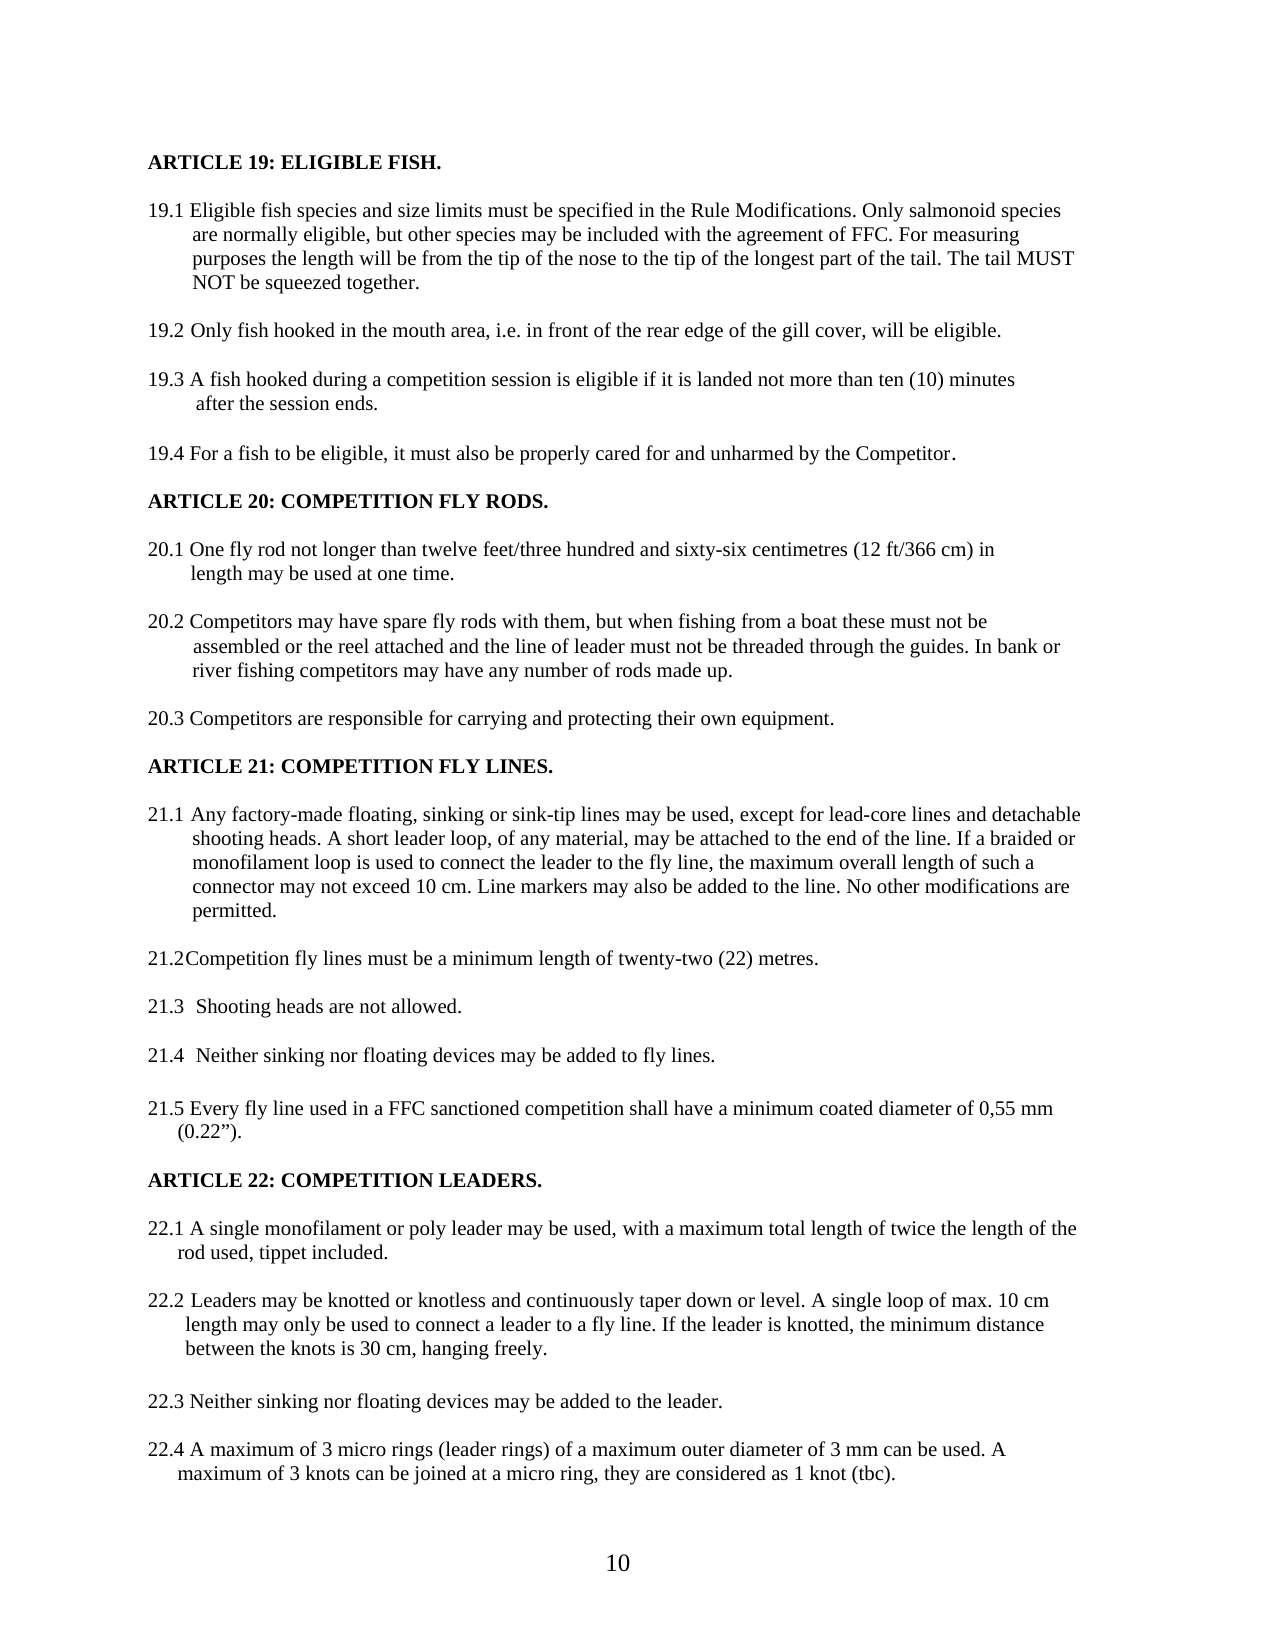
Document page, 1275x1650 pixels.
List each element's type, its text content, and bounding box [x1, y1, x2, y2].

text 22.3 Neither sinking nor floating devices may be added to the leader. [148, 1389, 1087, 1413]
text 20.1 One fly rod not longer than twelve feet/three hundred and sixty-six centimetres (12 ft/366 cm) in [148, 537, 1087, 561]
text 21.1 Any factory-made floating, sinking or sink-tip lines may be used, except for lead-core lines and detachable shooting heads. A short leader loop, of any material, may be attached to the end of the line. If a braided or monofilament loop is used to connect the leader to the fly line, the maximum overall length of such a connector may not exceed 10 cm. Line markers may also be added to the line. No other modifications are permitted. [148, 802, 1087, 922]
text ARTICLE 22: COMPETITION LEADERS. [148, 1168, 1087, 1192]
text ARTICLE 21: COMPETITION FLY LINES. [148, 754, 1087, 778]
text 19.3 A fish hooked during a competition session is eligible if it is landed not more than ten (10) minutes [148, 367, 1087, 391]
list Only fish hooked in the mouth area, i.e. in front of the rear edge of the gill cover, will be eligible. [148, 318, 1087, 342]
text ARTICLE 20: COMPETITION FLY RODS. [148, 489, 1087, 513]
text assembled or the reel attached and the line of leader must not be threaded through the guides. In bank or river fishing competitors may have any number of rods made up. [177, 633, 1087, 682]
list Shooting heads are not allowed. [148, 994, 1087, 1018]
text after the session ends. [148, 391, 1087, 415]
text ARTICLE 19: ELIGIBLE FISH. [148, 150, 1087, 174]
text 20.3 Competitors are responsible for carrying and protecting their own equipment. [148, 706, 1087, 730]
text 22.4 A maximum of 3 micro rings (leader rings) of a maximum outer diameter of 3 mm can be used. A maximum of 3 knots can be joined at a micro ring, they are considered as 1 knot (tbc). [148, 1437, 1087, 1485]
text 21.5 Every fly line used in a FFC sanctioned competition shall have a minimum coated diameter of 0,55 mm (0.22”). [148, 1095, 1087, 1143]
text 20.2 Competitors may have spare fly rods with them, but when fishing from a boat these must not be [148, 609, 1087, 633]
list Competition fly lines must be a minimum length of twenty-two (22) metres. [148, 946, 1087, 970]
text 19.1 Eligible fish species and size limits must be specified in the Rule Modifications. Only salmonoid species are normally eligible, but other species may be included with the agreement of FFC. For measuring purposes the length will be from the tip of the nose to the tip of the longest part of the tail. The tail MUST NOT be squeezed together. [148, 198, 1087, 294]
list Neither sinking nor floating devices may be added to fly lines. [148, 1043, 1087, 1067]
text 19.4 For a fish to be eligible, it must also be properly cared for and unharmed by the Competitor. [148, 439, 1087, 465]
text 22.1 A single monofilament or poly leader may be used, with a maximum total length of twice the length of the rod used, tippet included. [148, 1216, 1087, 1264]
text length may be used at one time. [148, 561, 1087, 585]
list Leaders may be knotted or knotless and continuously taper down or level. A single loop of max. 10 cm length may only be used to connect a leader to a fly line. If the leader is knotted, the minimum distance between the knots is 30 cm, hanging freely. [148, 1288, 1087, 1360]
